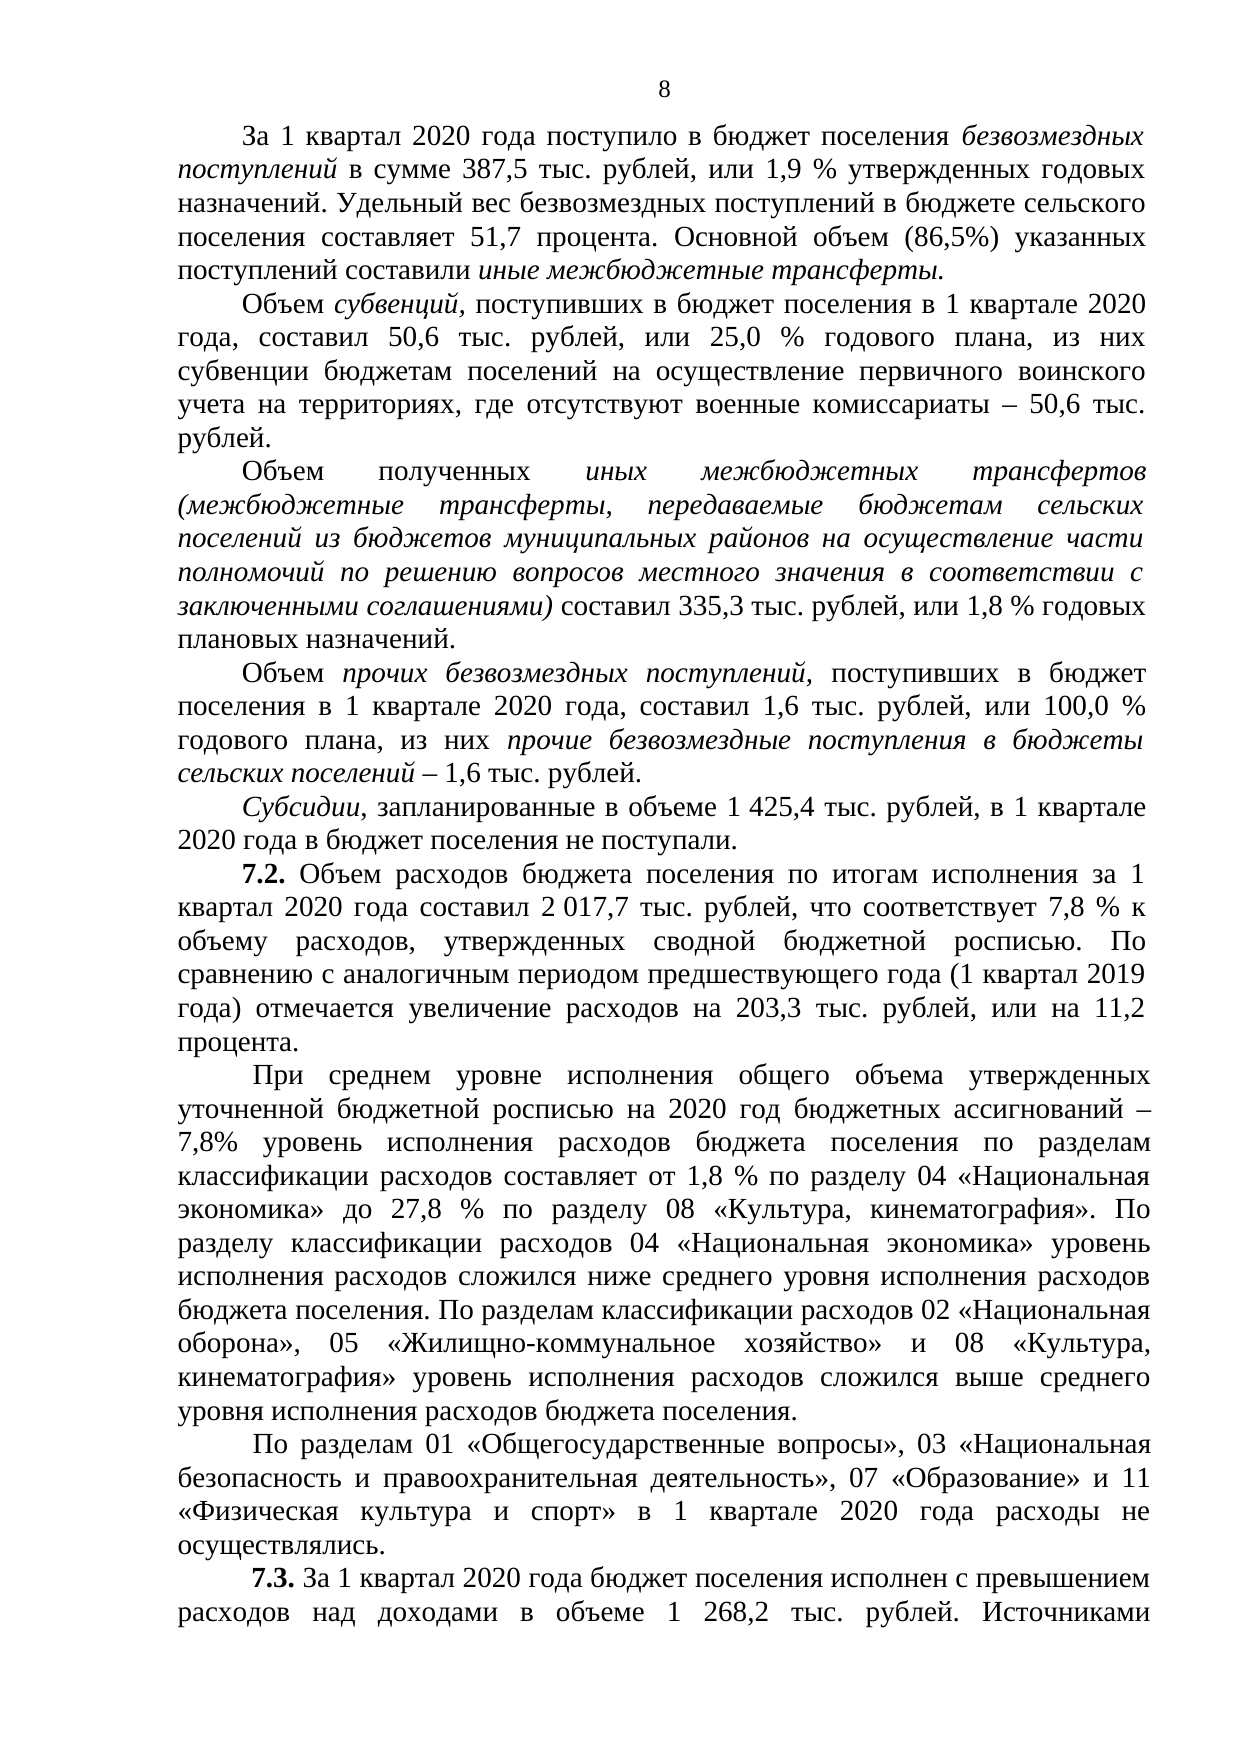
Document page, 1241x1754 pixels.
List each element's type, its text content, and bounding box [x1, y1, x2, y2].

text По разделам 01 «Общегосударственные вопросы», 03 «Национальная безопасность и правоохранительная деятельность», 07 «Образование» и 11 «Физическая культура и спорт» в 1 квартале 2020 года расходы не осуществлялись. [177, 1426, 1152, 1560]
text При среднем уровне исполнения общего объема утвержденных уточненной бюджетной росписью на 2020 год бюджетных ассигнований – 7,8% уровень исполнения расходов бюджета поселения по разделам классификации расходов составляет от 1,8 % по разделу 04 «Национальная экономика» до 27,8 % по разделу 08 «Культура, кинематография». По разделу классификации расходов 04 «Национальная экономика» уровень исполнения расходов сложился ниже среднего уровня исполнения расходов бюджета поселения. По разделам классификации расходов 02 «Национальная оборона», 05 «Жилищно-коммунальное хозяйство» и 08 «Культура, кинематография» уровень исполнения расходов сложился выше среднего уровня исполнения расходов бюджета поселения. [177, 1057, 1152, 1426]
text Субсидии, запланированные в объеме 1 425,4 тыс. рублей, в 1 квартале 2020 года в бюджет поселения не поступали. [177, 789, 1147, 856]
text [177, 1560, 1152, 1627]
text 7.2. Объем расходов бюджета поселения по итогам исполнения за 1 квартал 2020 года составил 2 017,7 тыс. рублей, что соответствует 7,8 % к объему расходов, утвержденных сводной бюджетной росписью. По сравнению с аналогичным периодом предшествующего года (1 квартал 2019 года) отмечается увеличение расходов на 203,3 тыс. рублей, или на 11,2 процента. [177, 856, 1147, 1057]
text Объем прочих безвозмездных поступлений, поступивших в бюджет поселения в 1 квартале 2020 года, составил 1,6 тыс. рублей, или 100,0 % годового плана, из них прочие безвозмездные поступления в бюджеты сельских поселений – 1,6 тыс. рублей. [177, 655, 1147, 789]
text За 1 квартал 2020 года поступило в бюджет поселения безвозмездных поступлений в сумме 387,5 тыс. рублей, или 1,9 % утвержденных годовых назначений. Удельный вес безвозмездных поступлений в бюджете сельского поселения составляет 51,7 процента. Основной объем (86,5%) указанных поступлений составили иные межбюджетные трансферты. [177, 118, 1147, 286]
text Объем субвенций, поступивших в бюджет поселения в 1 квартале 2020 года, составил 50,6 тыс. рублей, или 25,0 % годового плана, из них субвенции бюджетам поселений на осуществление первичного воинского учета на территориях, где отсутствуют военные комиссариаты – 50,6 тыс. рублей. [177, 286, 1147, 453]
text Объем полученных иных межбюджетных трансфертов (межбюджетные трансферты, передаваемые бюджетам сельских поселений из бюджетов муниципальных районов на осуществление части полномочий по решению вопросов местного значения в соответствии с заключенными соглашениями) составил 335,3 тыс. рублей, или 1,8 % годовых плановых назначений. [177, 453, 1147, 655]
